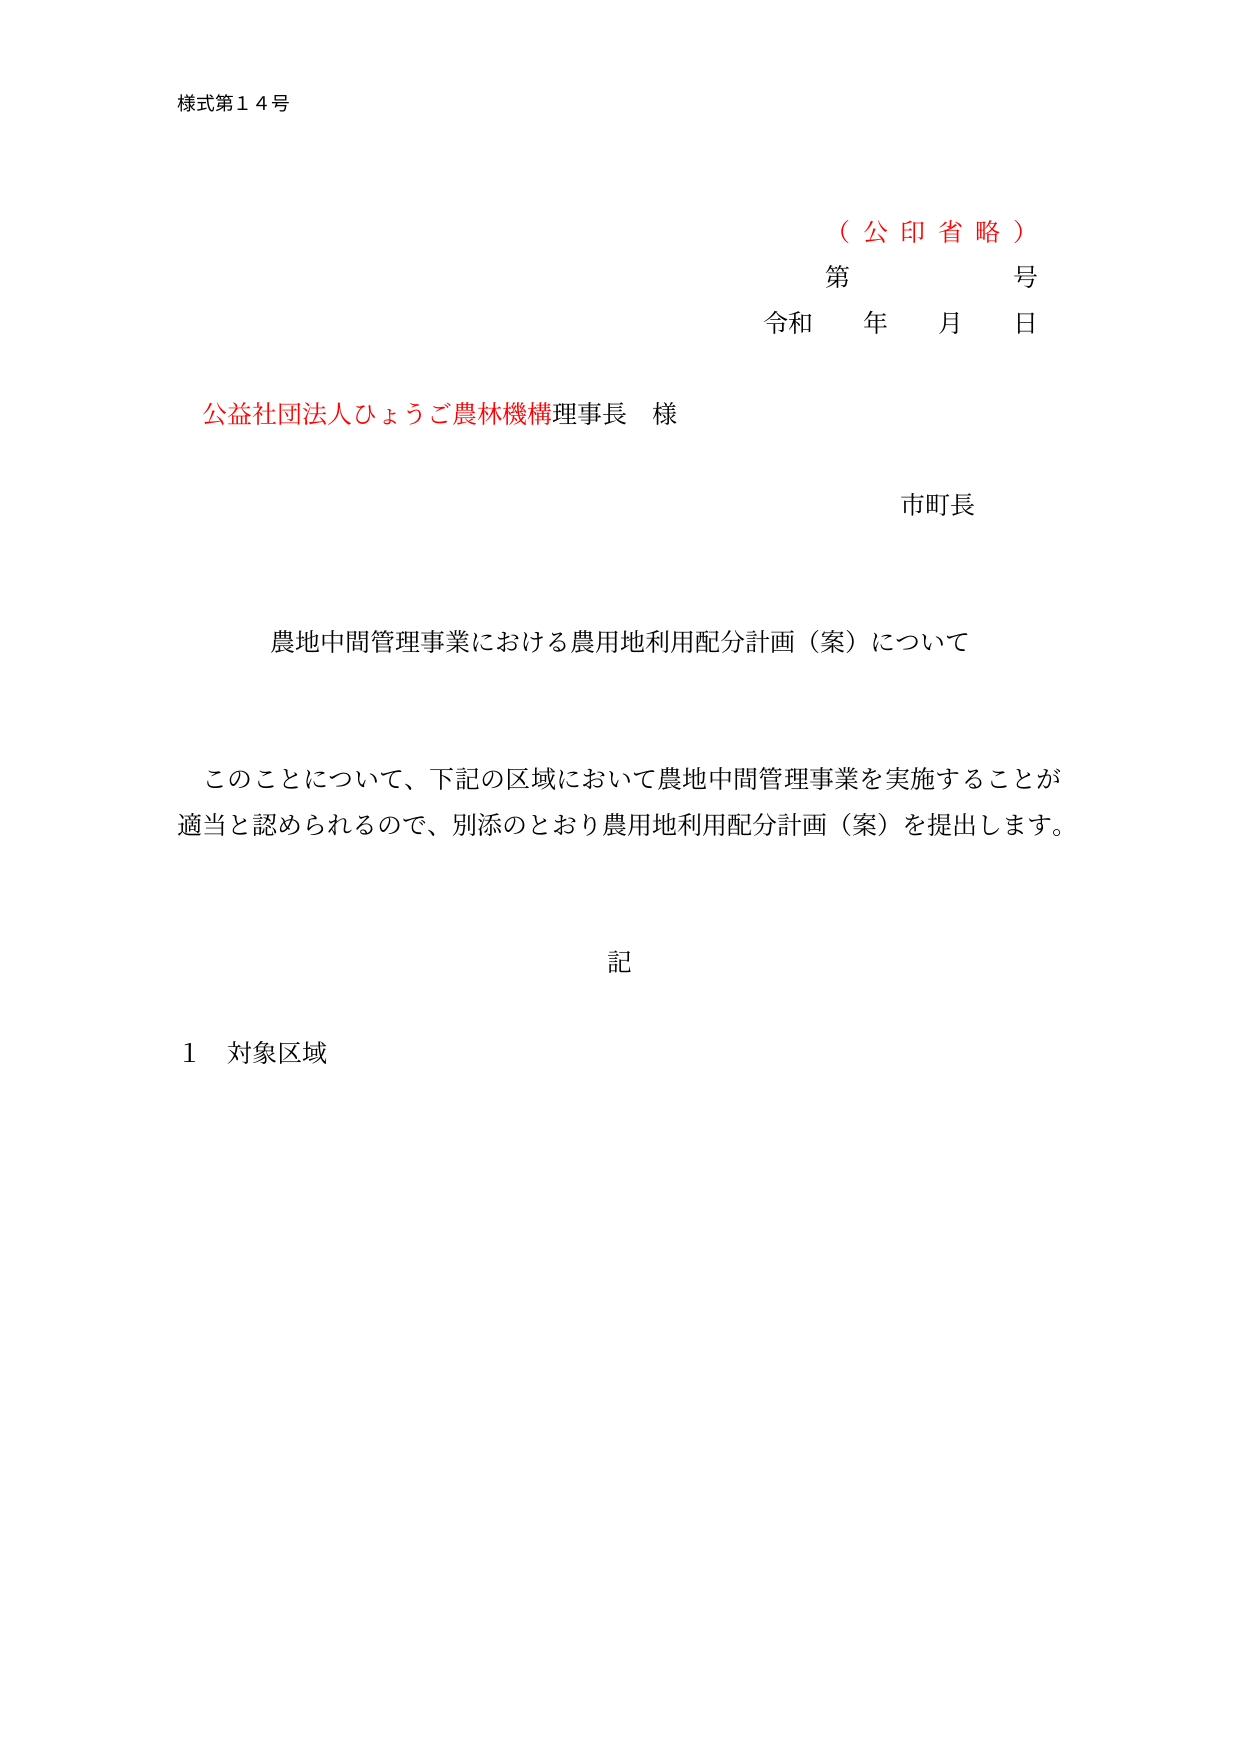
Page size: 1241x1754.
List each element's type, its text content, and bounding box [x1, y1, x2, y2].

text 市町長 [177, 481, 975, 527]
text このことについて、下記の区域において農地中間管理事業を実施することが適当と認められるので、別添のとおり農用地利用配分計画（案）を提出します。 [177, 755, 1063, 846]
text 公益社団法人ひょうご農林機構理事長 様 [177, 390, 1063, 436]
text 農地中間管理事業における農用地利用配分計画（案）について [177, 618, 1063, 664]
subtitle 記 [177, 937, 1063, 983]
text 第 号 [177, 253, 1038, 299]
text 令和 年 月 日 [177, 299, 1038, 344]
text １ 対象区域 [177, 1029, 1063, 1074]
text （公印省略） [177, 207, 1038, 253]
